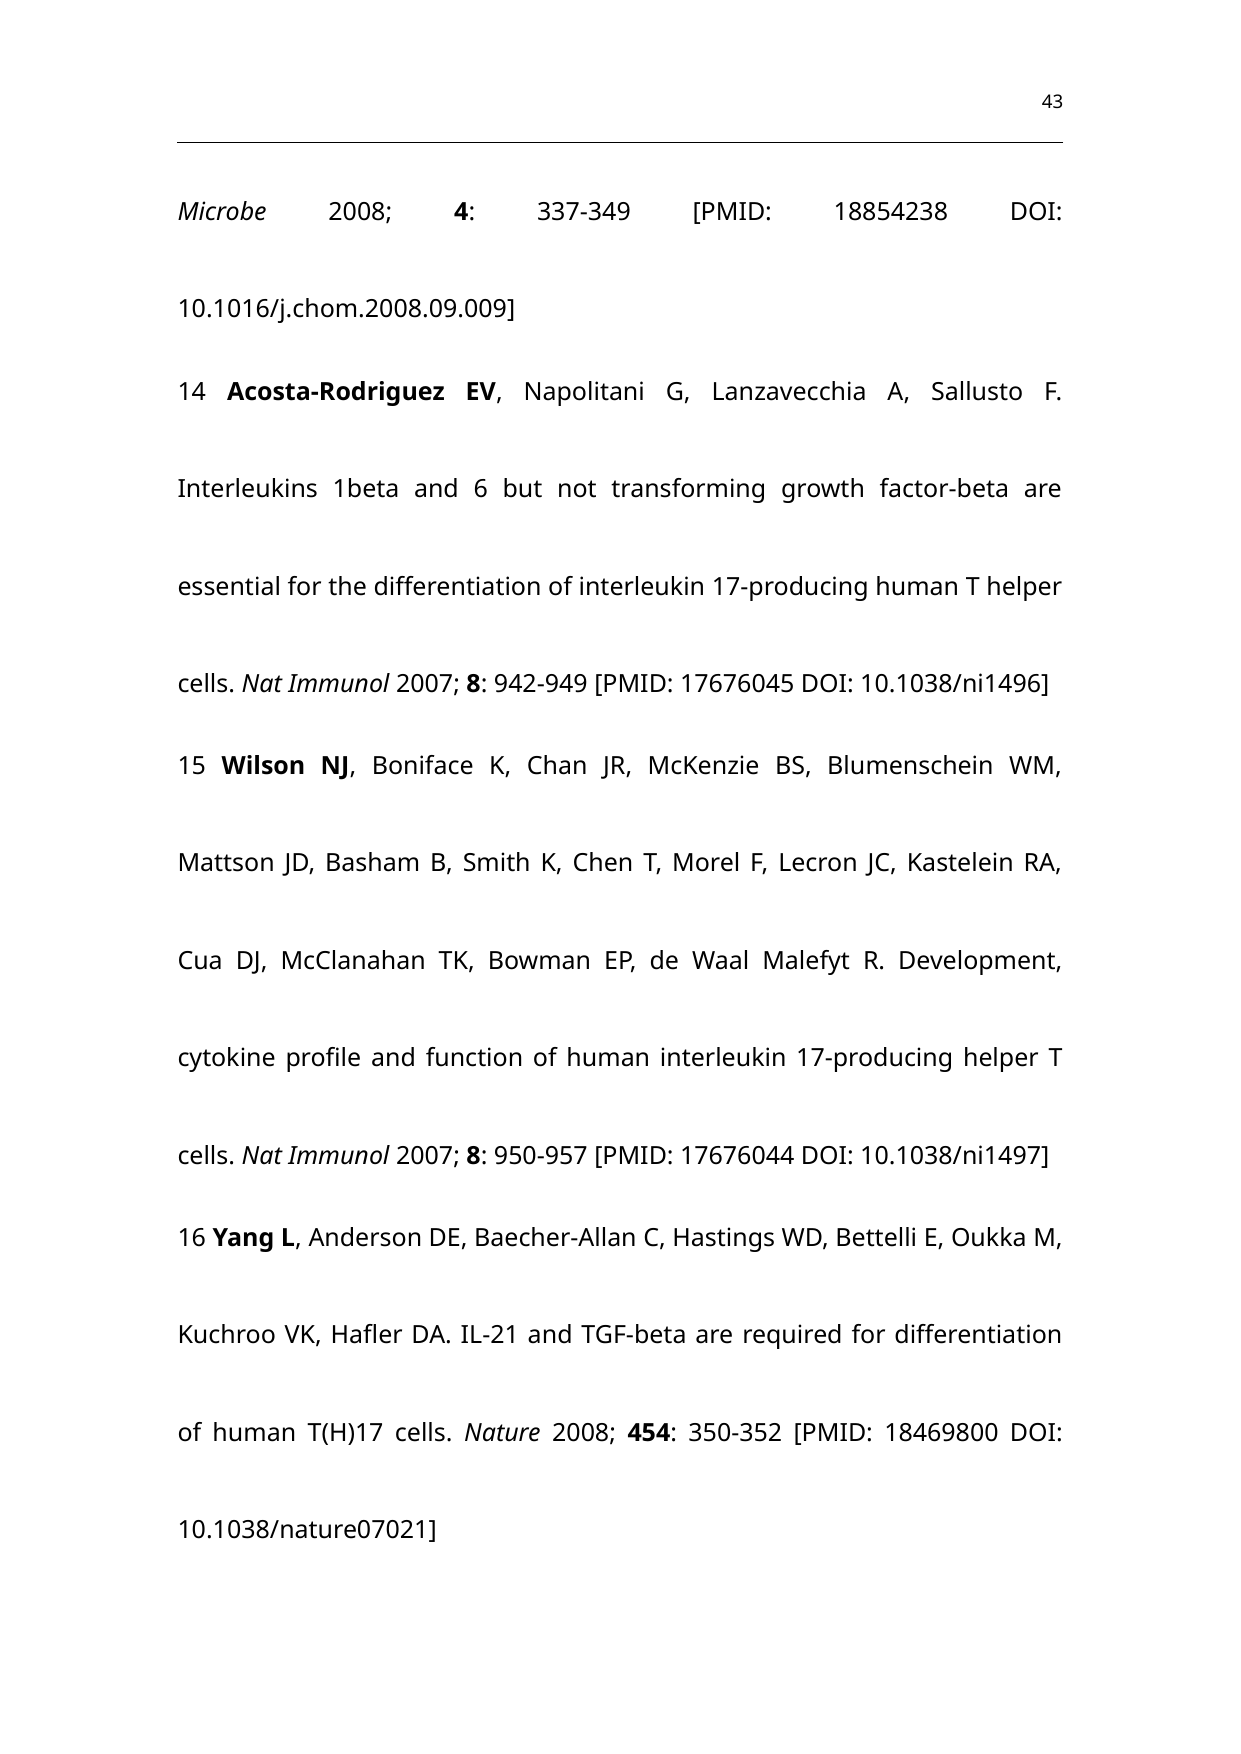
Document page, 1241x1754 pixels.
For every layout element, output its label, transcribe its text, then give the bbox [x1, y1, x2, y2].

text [177, 178, 1063, 341]
text 14 Acosta-Rodriguez EV, Napolitani G, Lanzavecchia A, Sallusto F. Interleukins 1beta and 6 but not transforming growth factor-beta are essential for the differentiation of interleukin 17-producing human T helper cells. Nat Immunol 2007; 8: 942-949 [PMID: 17676045 DOI: 10.1038/ni1496] [177, 358, 1063, 715]
text 16 Yang L, Anderson DE, Baecher-Allan C, Hastings WD, Bettelli E, Oukka M, Kuchroo VK, Hafler DA. IL-21 and TGF-beta are required for differentiation of human T(H)17 cells. Nature 2008; 454: 350-352 [PMID: 18469800 DOI: 10.1038/nature07021] [177, 1204, 1063, 1562]
text 15 Wilson NJ, Boniface K, Chan JR, McKenzie BS, Blumenschein WM, Mattson JD, Basham B, Smith K, Chen T, Morel F, Lecron JC, Kastelein RA, Cua DJ, McClanahan TK, Bowman EP, de Waal Malefyt R. Development, cytokine profile and function of human interleukin 17-producing helper T cells. Nat Immunol 2007; 8: 950-957 [PMID: 17676044 DOI: 10.1038/ni1497] [177, 732, 1063, 1187]
